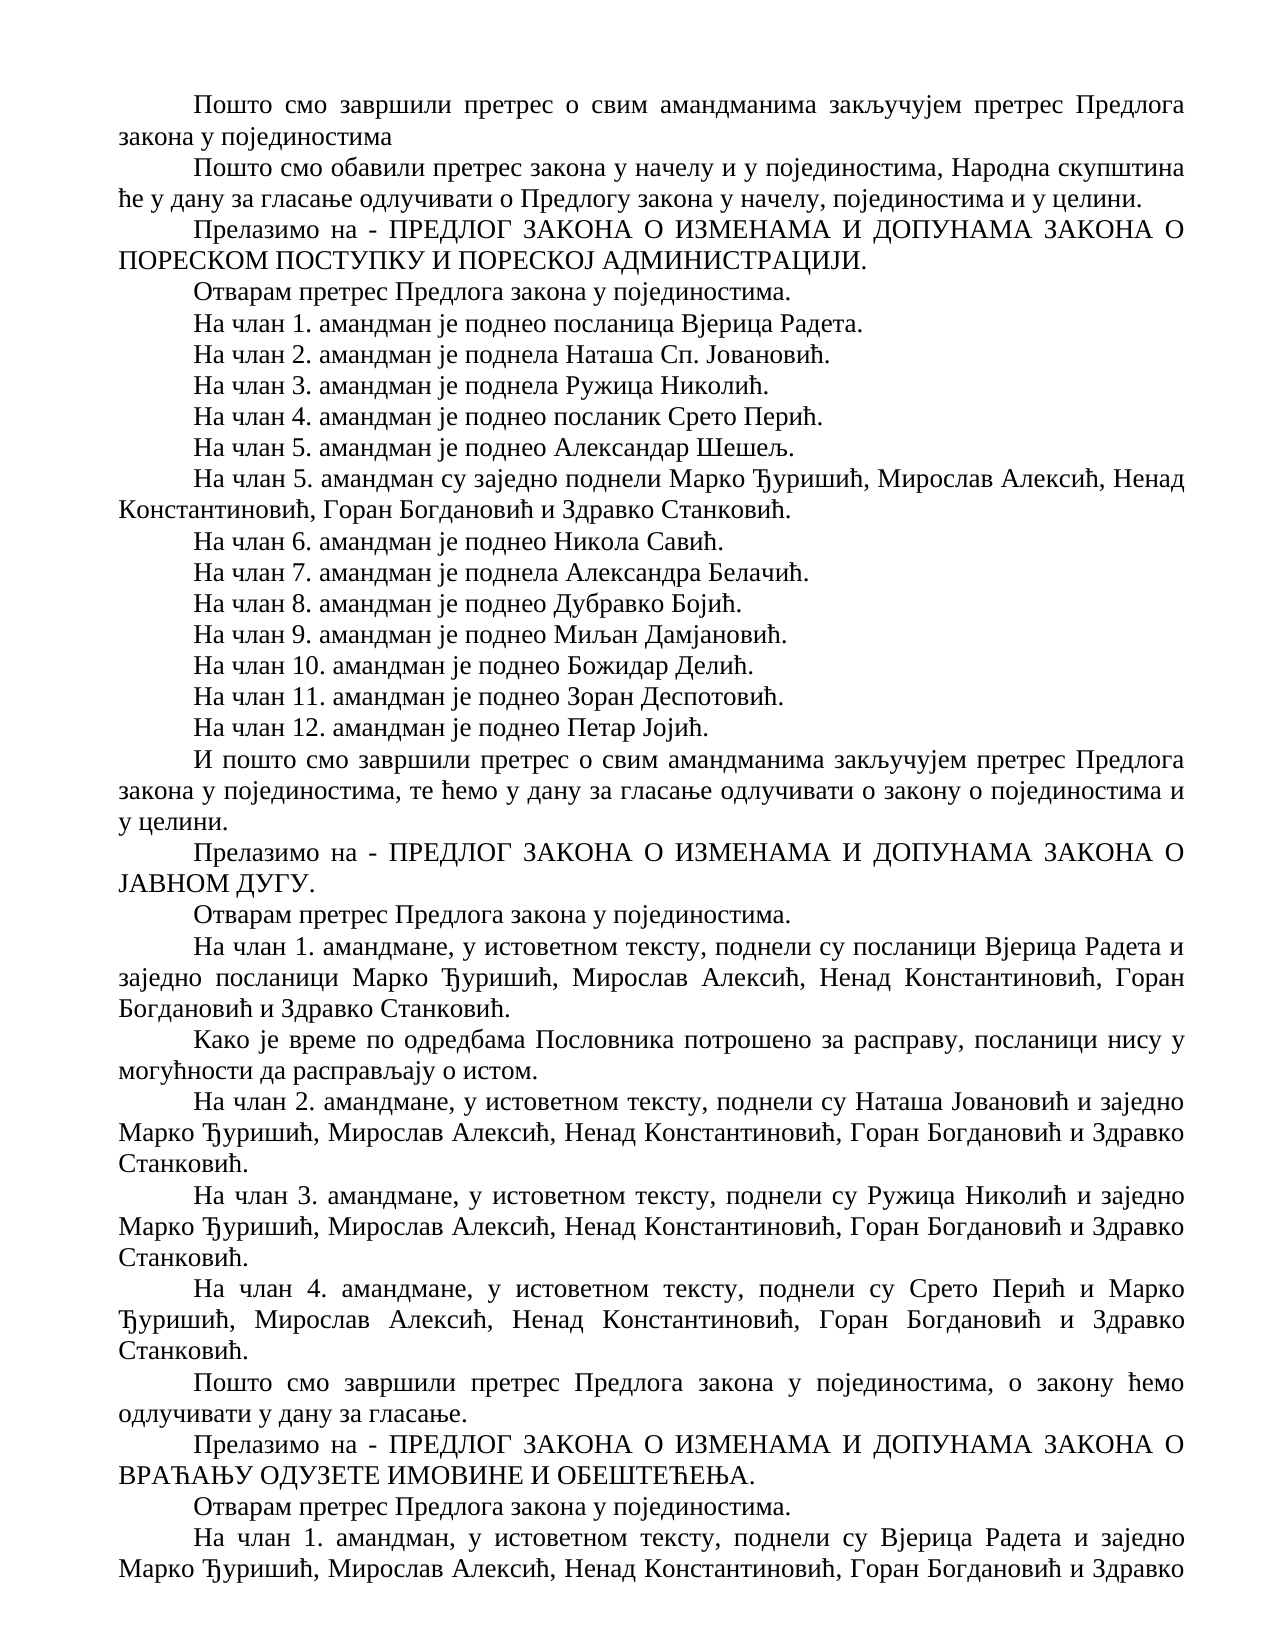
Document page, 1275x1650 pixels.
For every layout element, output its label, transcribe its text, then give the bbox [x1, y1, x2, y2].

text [118, 1521, 1186, 1584]
text На члан 12. амандман је поднео Петар Јојић. [118, 712, 1186, 743]
text Отварам претрес Предлога закона у појединостима. [118, 1490, 1186, 1521]
text Прелазимо на - ПРЕДЛОГ ЗАКОНА О ИЗМЕНАМА И ДОПУНАМА ЗАКОНА О ПОРЕСКОМ ПОСТУПКУ И ПОРЕСКОЈ АДМИНИСТРАЦИЈИ. [118, 213, 1186, 276]
text Како је време по одредбама Пословника потрошено за расправу, посланици нису у могућности да расправљају о истом. [118, 1023, 1186, 1085]
text На члан 9. амандман је поднео Миљан Дамјановић. [118, 618, 1186, 649]
text На члан 2. амандман је поднела Наташа Сп. Јовановић. [118, 338, 1186, 369]
text На члан 1. амандмане, у истоветном тексту, поднели су посланици Вјерица Радета и заједно посланици Марко Ђуришић, Мирослав Алексић, Ненад Константиновић, Горан Богдановић и Здравко Станковић. [118, 929, 1186, 1023]
text На члан 8. амандман је поднео Дубравко Бојић. [118, 587, 1186, 618]
text На члан 3. амандмане, у истоветном тексту, поднели су Ружица Николић и заједно Марко Ђуришић, Мирослав Алексић, Ненад Константиновић, Горан Богдановић и Здравко Станковић. [118, 1179, 1186, 1272]
text Прелазимо на - ПРЕДЛОГ ЗАКОНА О ИЗМЕНАМА И ДОПУНАМА ЗАКОНА О ЈАВНОМ ДУГУ. [118, 836, 1186, 898]
text На члан 11. амандман је поднео Зоран Деспотовић. [118, 680, 1186, 712]
text На члан 6. амандман је поднео Никола Савић. [118, 525, 1186, 556]
text На члан 3. амандман је поднела Ружица Николић. [118, 369, 1186, 400]
text Прелазимо на - ПРЕДЛОГ ЗАКОНА О ИЗМЕНАМА И ДОПУНАМА ЗАКОНА О ВРАЋАЊУ ОДУЗЕТЕ ИМОВИНЕ И ОБЕШТЕЋЕЊА. [118, 1428, 1186, 1490]
text Пошто смо завршили претрес о свим амандманима закључујем претрес Предлога закона у појединостима [118, 89, 1186, 151]
text На члан 4. амандман је поднео посланик Срето Перић. [118, 400, 1186, 431]
text Отварам претрес Предлога закона у појединостима. [118, 276, 1186, 307]
text Отварам претрес Предлога закона у појединостима. [118, 898, 1186, 929]
text На члан 1. амандман је поднео посланица Вјерица Радета. [118, 307, 1186, 338]
text Пошто смо обавили претрес закона у начелу и у појединостима, Народна скупштина ће у дану за гласање одлучивати о Предлогу закона у начелу, појединостима и у целини. [118, 151, 1186, 213]
text На члан 4. амандмане, у истоветном тексту, поднели су Срето Перић и Марко Ђуришић, Мирослав Алексић, Ненад Константиновић, Горан Богдановић и Здравко Станковић. [118, 1272, 1186, 1366]
text На члан 10. амандман је поднео Божидар Делић. [118, 649, 1186, 680]
text На члан 5. амандман је поднео Александар Шешељ. [118, 431, 1186, 462]
text На члан 7. амандман је поднела Александра Белачић. [118, 556, 1186, 587]
text Пошто смо завршили претрес Предлога закона у појединостима, о закону ћемо одлучивати у дану за гласање. [118, 1366, 1186, 1428]
text И пошто смо завршили претрес о свим амандманима закључујем претрес Предлога закона у појединостима, те ћемо у дану за гласање одлучивати о закону о појединостима и у целини. [118, 743, 1186, 836]
text На члан 5. амандман су заједно поднели Марко Ђуришић, Мирослав Алексић, Ненад Константиновић, Горан Богдановић и Здравко Станковић. [118, 462, 1186, 525]
text На члан 2. амандмане, у истоветном тексту, поднели су Наташа Јовановић и заједно Марко Ђуришић, Мирослав Алексић, Ненад Константиновић, Горан Богдановић и Здравко Станковић. [118, 1085, 1186, 1179]
